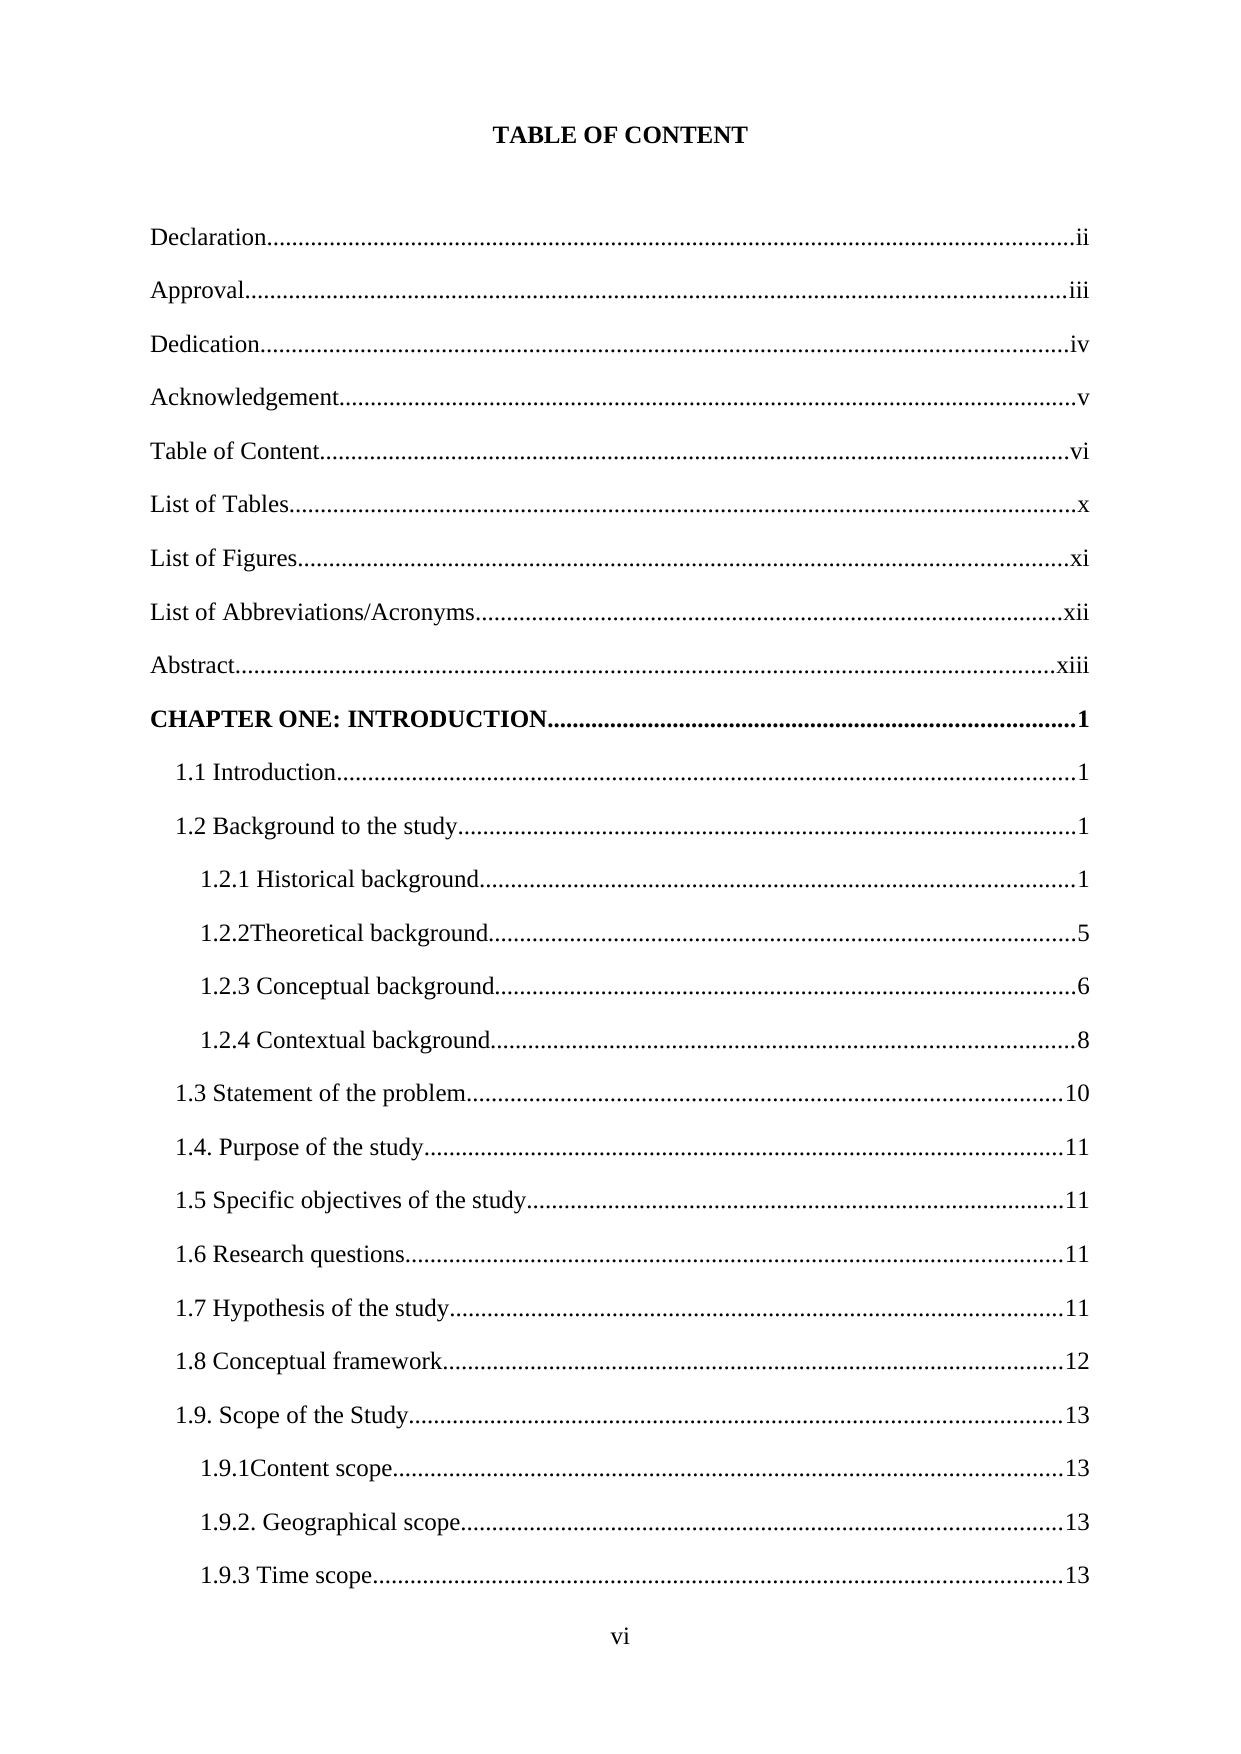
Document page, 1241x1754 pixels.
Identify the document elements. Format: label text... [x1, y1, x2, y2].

subtitle TABLE OF CONTENT [150, 120, 1090, 149]
